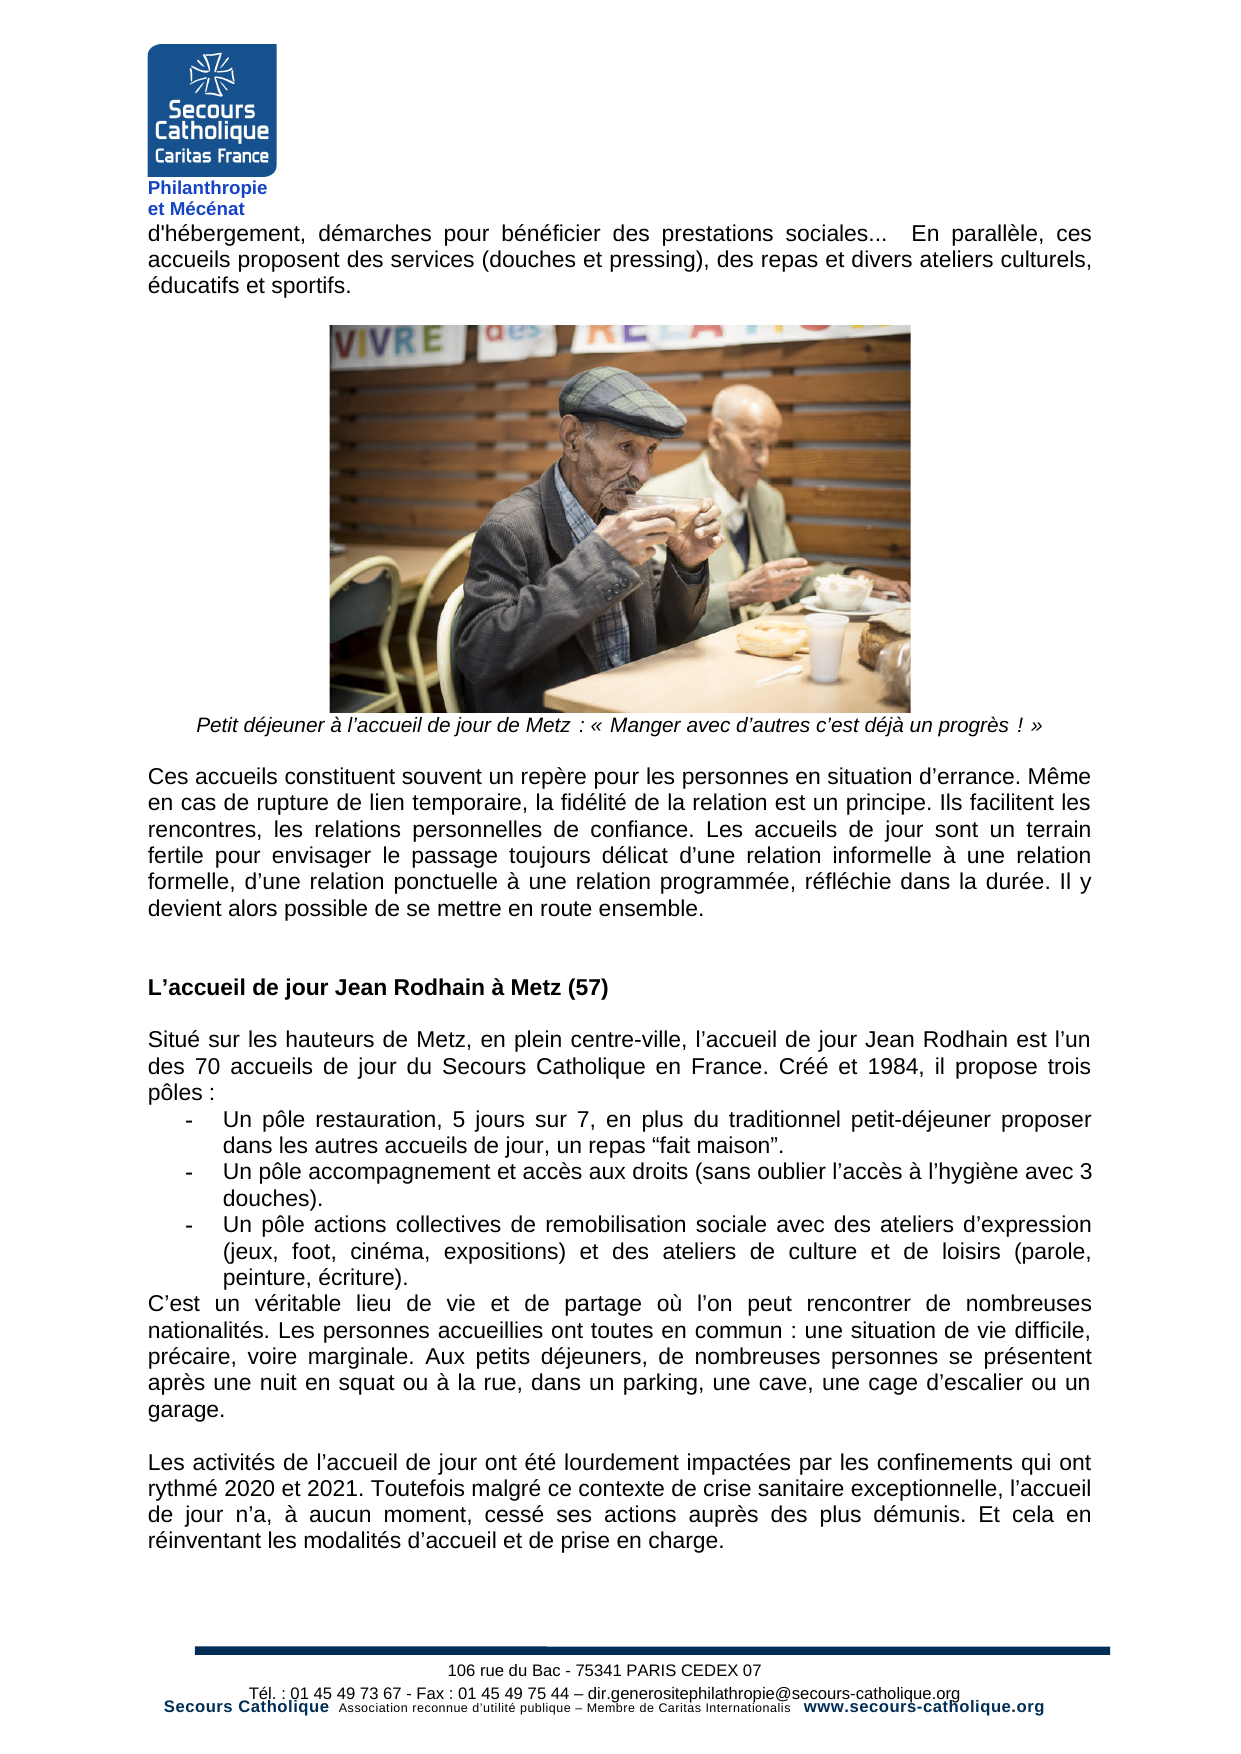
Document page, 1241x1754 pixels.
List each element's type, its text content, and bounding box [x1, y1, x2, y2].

text Les activités de l’accueil de jour ont été lourdement impactées par les confinements qui ont rythmé 2020 et 2021. Toutefois malgré ce contexte de crise sanitaire exceptionnelle, l’accueil de jour n’a, à aucun moment, cessé ses actions auprès des plus démunis. Et cela en réinventant les modalités d’accueil et de prise en charge. [148, 1448, 1093, 1554]
picture [329, 325, 911, 713]
picture [147, 44, 277, 177]
text Situé sur les hauteurs de Metz, en plein centre-ville, l’accueil de jour Jean Rodhain est l’un des 70 accueils de jour du Secours Catholique en France. Créé et 1984, il propose trois pôles : [148, 1026, 1093, 1106]
list Un pôle actions collectives de remobilisation sociale avec des ateliers d’expression (jeux, foot, cinéma, expositions) et des ateliers de culture et de loisirs (parole, peinture, écriture). [185, 1211, 1093, 1290]
text L’accueil de jour Jean Rodhain à Metz (57) [148, 974, 1093, 1000]
text Ces accueils constituent souvent un repère pour les personnes en situation d’errance. Même en cas de rupture de lien temporaire, la fidélité de la relation est un principe. Ils facilitent les rencontres, les relations personnelles de confiance. Les accueils de jour sont un terrain fertile pour envisager le passage toujours délicat d’une relation informelle à une relation formelle, d’une relation ponctuelle à une relation programmée, réfléchie dans la durée. Il y devient alors possible de se mettre en route ensemble. [148, 763, 1093, 921]
text C’est un véritable lieu de vie et de partage où l’on peut rencontrer de nombreuses nationalités. Les personnes accueillies ont toutes en commun : une situation de vie difficile, précaire, voire marginale. Aux petits déjeuners, de nombreuses personnes se présentent après une nuit en squat ou à la rue, dans un parking, une cave, une cage d’escalier ou un garage. [148, 1290, 1093, 1422]
list Un pôle restauration, 5 jours sur 7, en plus du traditionnel petit-déjeuner proposer dans les autres accueils de jour, un repas “fait maison”. [185, 1106, 1093, 1158]
list Un pôle accompagnement et accès aux droits (sans oublier l’accès à l’hygiène avec 3 douches). [185, 1158, 1093, 1211]
text Petit déjeuner à l’accueil de jour de Metz : « Manger avec d’autres c’est déjà un progrès ! » [148, 713, 1093, 737]
